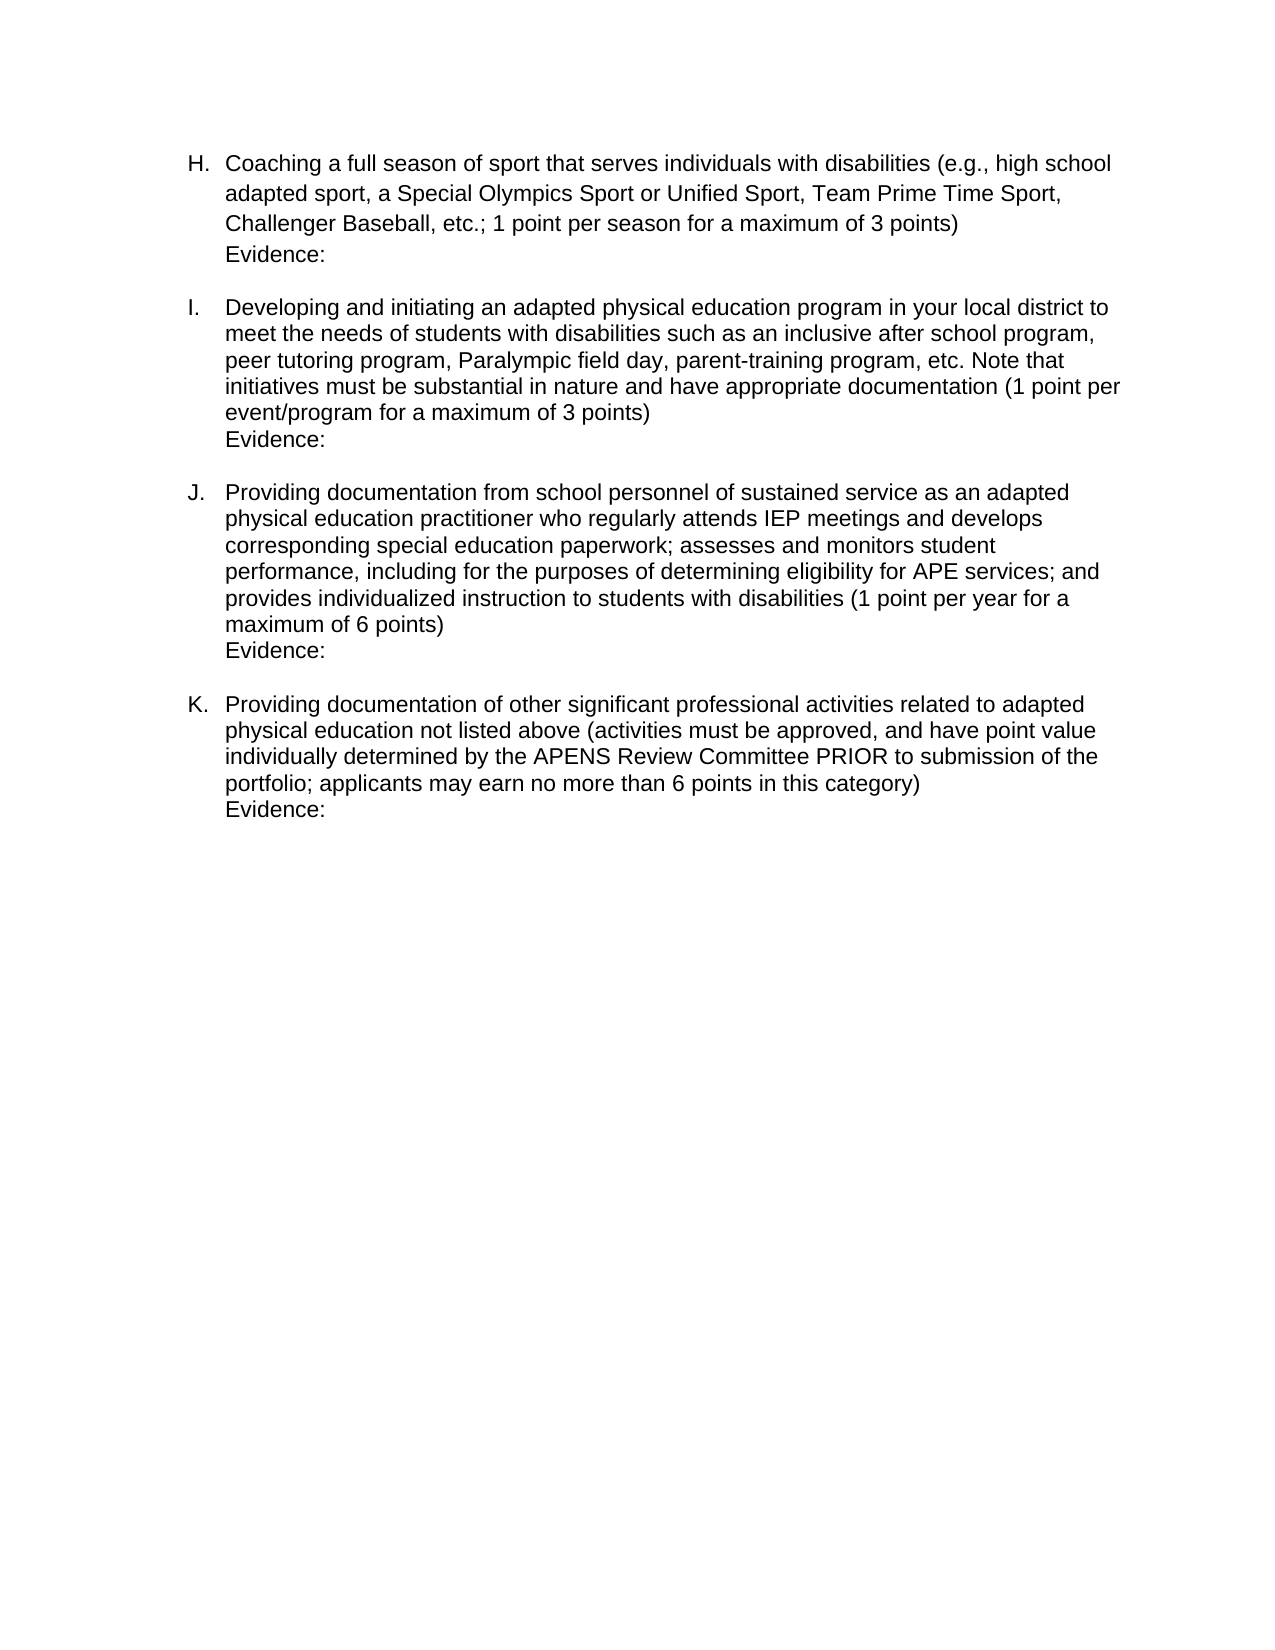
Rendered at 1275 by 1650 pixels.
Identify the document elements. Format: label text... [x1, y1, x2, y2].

text Evidence: [225, 426, 1125, 452]
text Evidence: [225, 241, 1125, 267]
list Providing documentation from school personnel of sustained service as an adapted physical education practitioner who regularly attends IEP meetings and develops corresponding special education paperwork; assesses and monitors student performance, including for the purposes of determining eligibility for APE services; and provides individualized instruction to students with disabilities (1 point per year for a maximum of 6 points) [187, 479, 1125, 637]
list Developing and initiating an adapted physical education program in your local district to meet the needs of students with disabilities such as an inclusive after school program, peer tutoring program, Paralympic field day, parent-training program, etc. Note that initiatives must be substantial in nature and have appropriate documentation (1 point per event/program for a maximum of 3 points) [187, 294, 1125, 426]
list Coaching a full season of sport that serves individuals with disabilities (e.g., high school adapted sport, a Special Olympics Sport or Unified Sport, Team Prime Time Sport, Challenger Baseball, etc.; 1 point per season for a maximum of 3 points) [187, 150, 1125, 237]
text Evidence: [225, 796, 1125, 822]
text Evidence: [225, 637, 1125, 664]
list Providing documentation of other significant professional activities related to adapted physical education not listed above (activities must be approved, and have point value individually determined by the APENS Review Committee PRIOR to submission of the portfolio; applicants may earn no more than 6 points in this category) [187, 691, 1125, 796]
